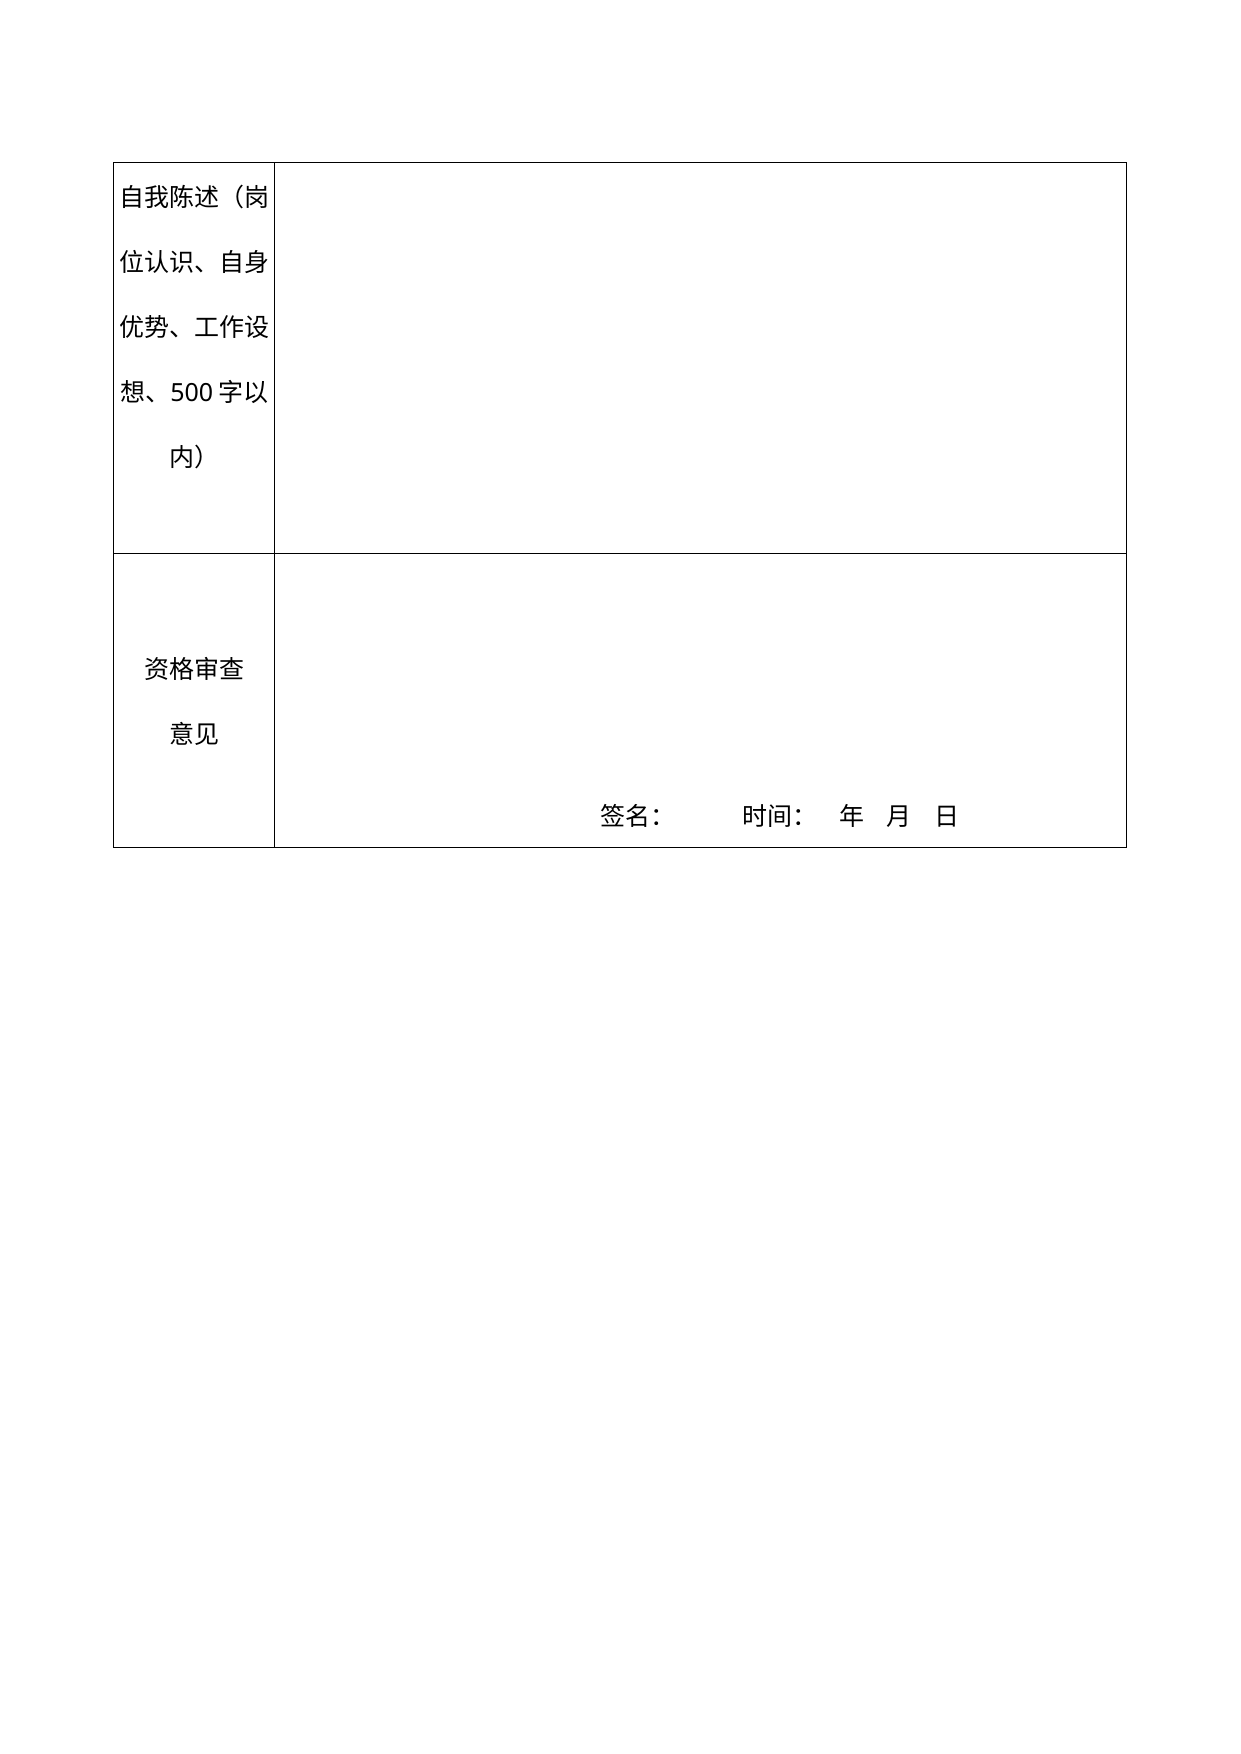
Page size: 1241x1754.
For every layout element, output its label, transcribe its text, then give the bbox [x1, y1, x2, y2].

table_cell 签名： 时间： 年 月 日 [275, 554, 1126, 847]
table_cell 资格审查 意见 [114, 554, 274, 847]
table_cell [275, 163, 1126, 553]
table_cell 自我陈述（岗位认识、自身优势、工作设想、500字以内） [114, 163, 274, 553]
